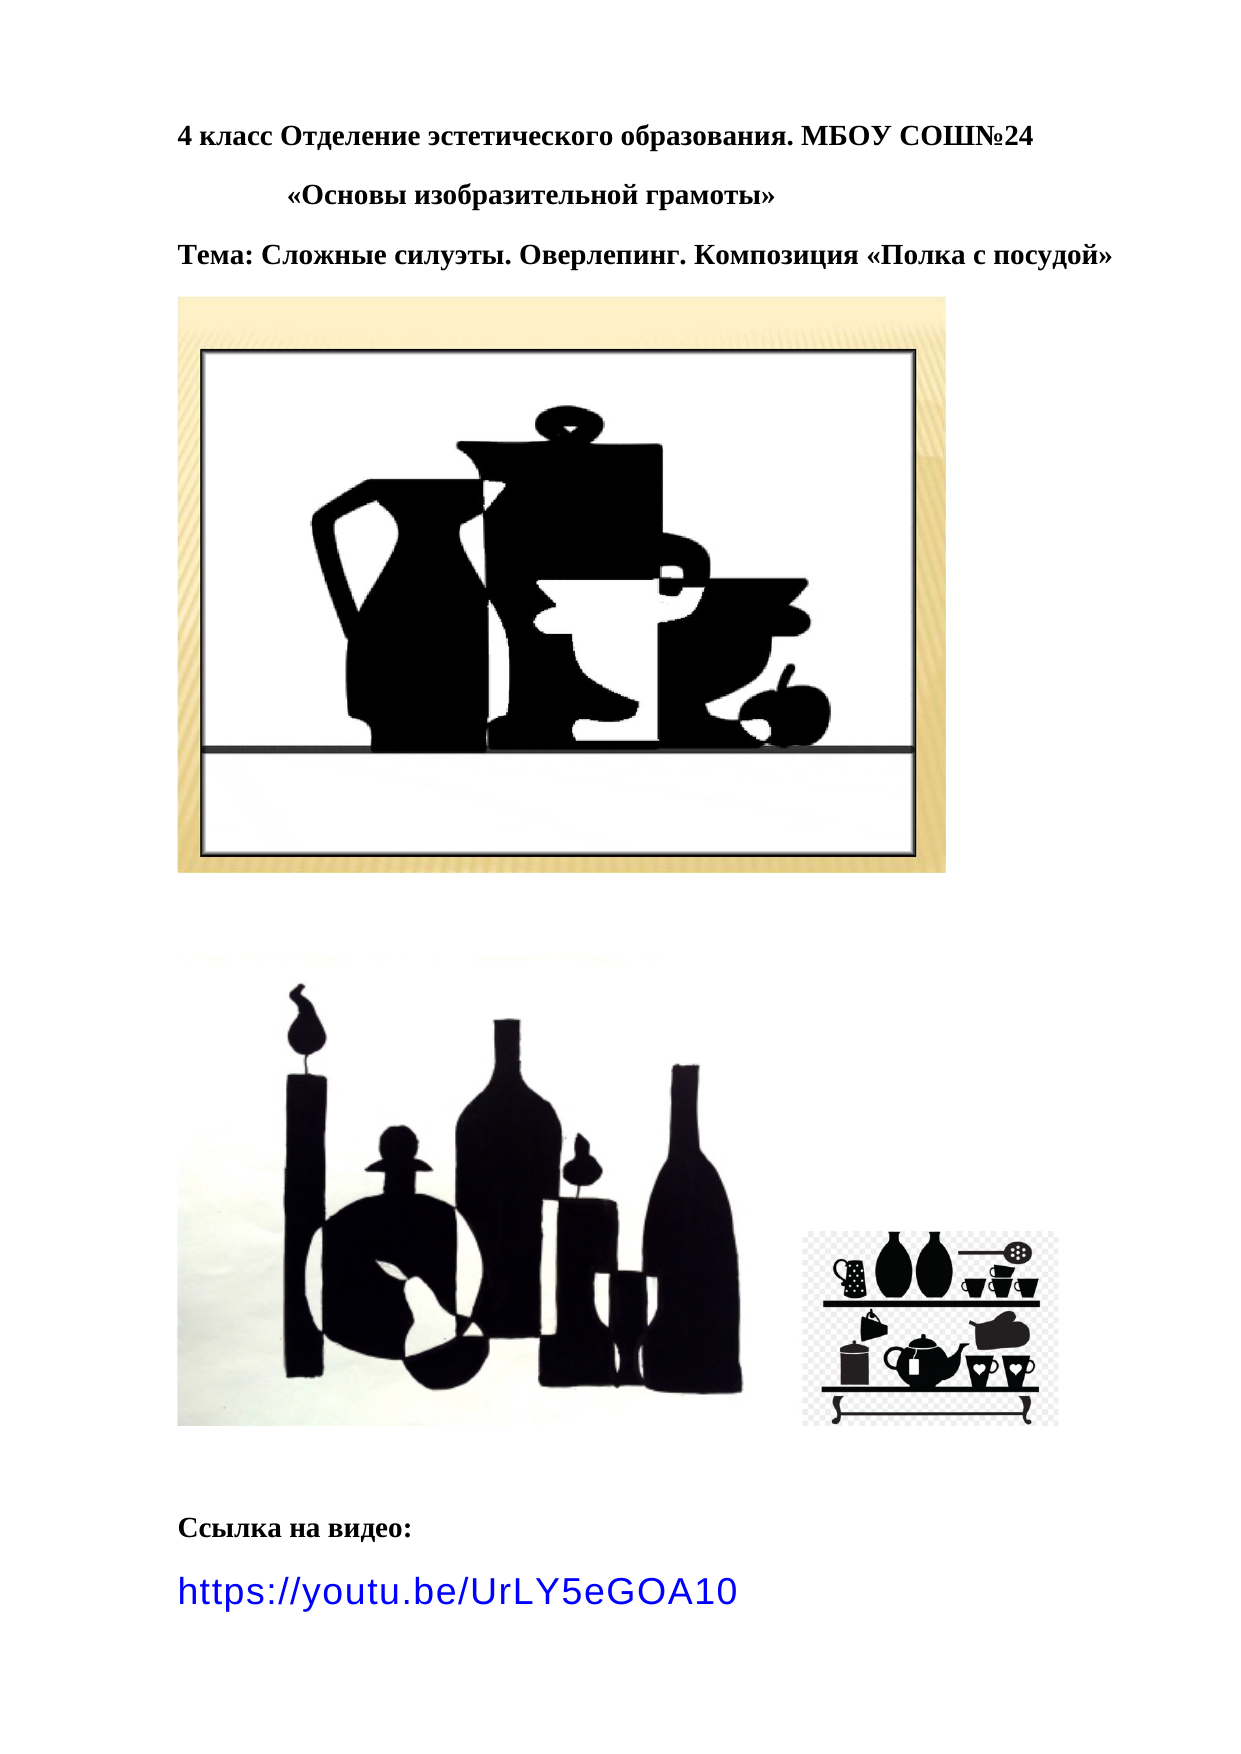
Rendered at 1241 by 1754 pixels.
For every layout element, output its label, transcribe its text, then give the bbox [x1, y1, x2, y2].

text «Основы изобразительной грамоты» [177, 177, 1152, 211]
text https://youtu.be/UrLY5eGOA10 [177, 1569, 1152, 1612]
text Ссылка на видео: [177, 1510, 1152, 1543]
text 4 класс Отделение эстетического образования. МБОУ СОШ№24 [177, 118, 1152, 152]
text Тема: Сложные силуэты. Оверлепинг. Композиция «Полка с посудой» [177, 237, 1152, 270]
picture [177, 956, 1059, 1426]
picture [177, 296, 946, 873]
